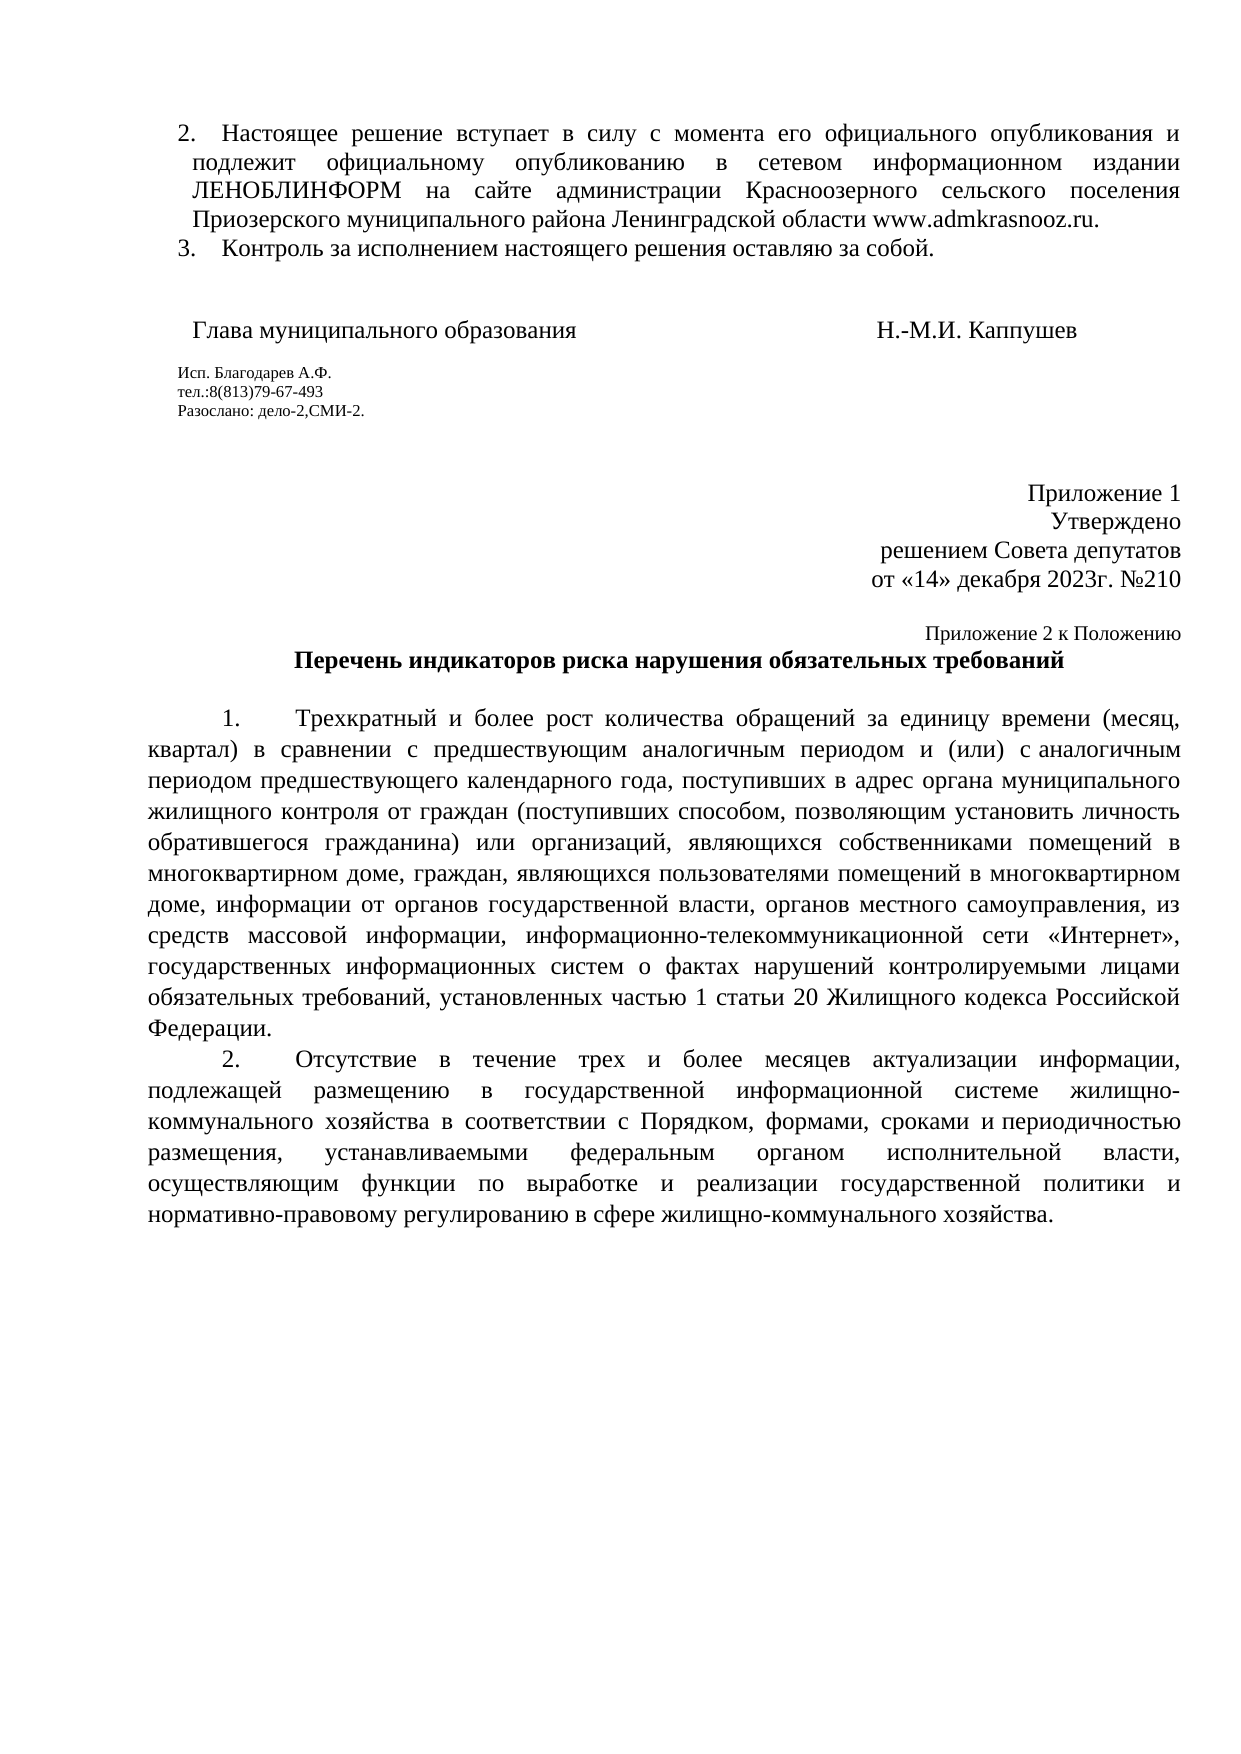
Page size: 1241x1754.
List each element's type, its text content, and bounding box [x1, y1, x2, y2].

text от «14» декабря 2023г. №210 [177, 564, 1181, 593]
text Исп. Благодарев А.Ф. [177, 363, 1181, 382]
list Трехкратный и более рост количества обращений за единицу времени (месяц, квартал) в сравнении с предшествующим аналогичным периодом и (или) с аналогичным периодом предшествующего календарного года, поступивших в адрес органа муниципального жилищного контроля от граждан (поступивших способом, позволяющим установить личность обратившегося гражданина) или организаций, являющихся собственниками помещений в многоквартирном доме, граждан, являющихся пользователями помещений в многоквартирном доме, информации от органов государственной власти, органов местного самоуправления, из средств массовой информации, информационно-телекоммуникационной сети «Интернет», государственных информационных систем о фактах нарушений контролируемыми лицами обязательных требований, установленных частью 1 статьи 20 Жилищного кодекса Российской Федерации. [148, 703, 1181, 1042]
text решением Совета депутатов [177, 535, 1181, 564]
text 2. Настоящее решение вступает в силу с момента его официального опубликования и подлежит официальному опубликованию в сетевом информационном издании ЛЕНОБЛИНФОРМ на сайте администрации Красноозерного сельского поселения Приозерского муниципального района Ленинградской области www.admkrasnooz.ru. [177, 118, 1181, 233]
text тел.:8(813)79-67-493 [177, 382, 1181, 401]
text Утверждено [177, 506, 1181, 535]
text Приложение 1 [177, 478, 1181, 506]
text Перечень индикаторов риска нарушения обязательных требований [177, 645, 1181, 674]
text 3. Контроль за исполнением настоящего решения оставляю за собой. [177, 233, 1181, 262]
list Отсутствие в течение трех и более месяцев актуализации информации, подлежащей размещению в государственной информационной системе жилищно-коммунального хозяйства в соответствии с Порядком, формами, сроками и периодичностью размещения, устанавливаемыми федеральным органом исполнительной власти, осуществляющим функции по выработке и реализации государственной политики и нормативно-правовому регулированию в сфере жилищно-коммунального хозяйства. [148, 1044, 1181, 1228]
text Приложение 2 к Положению [177, 621, 1181, 645]
text Разослано: дело-2,СМИ-2. [177, 401, 1181, 420]
text Глава муниципального образования Н.-М.И. Каппушев [177, 315, 1181, 343]
